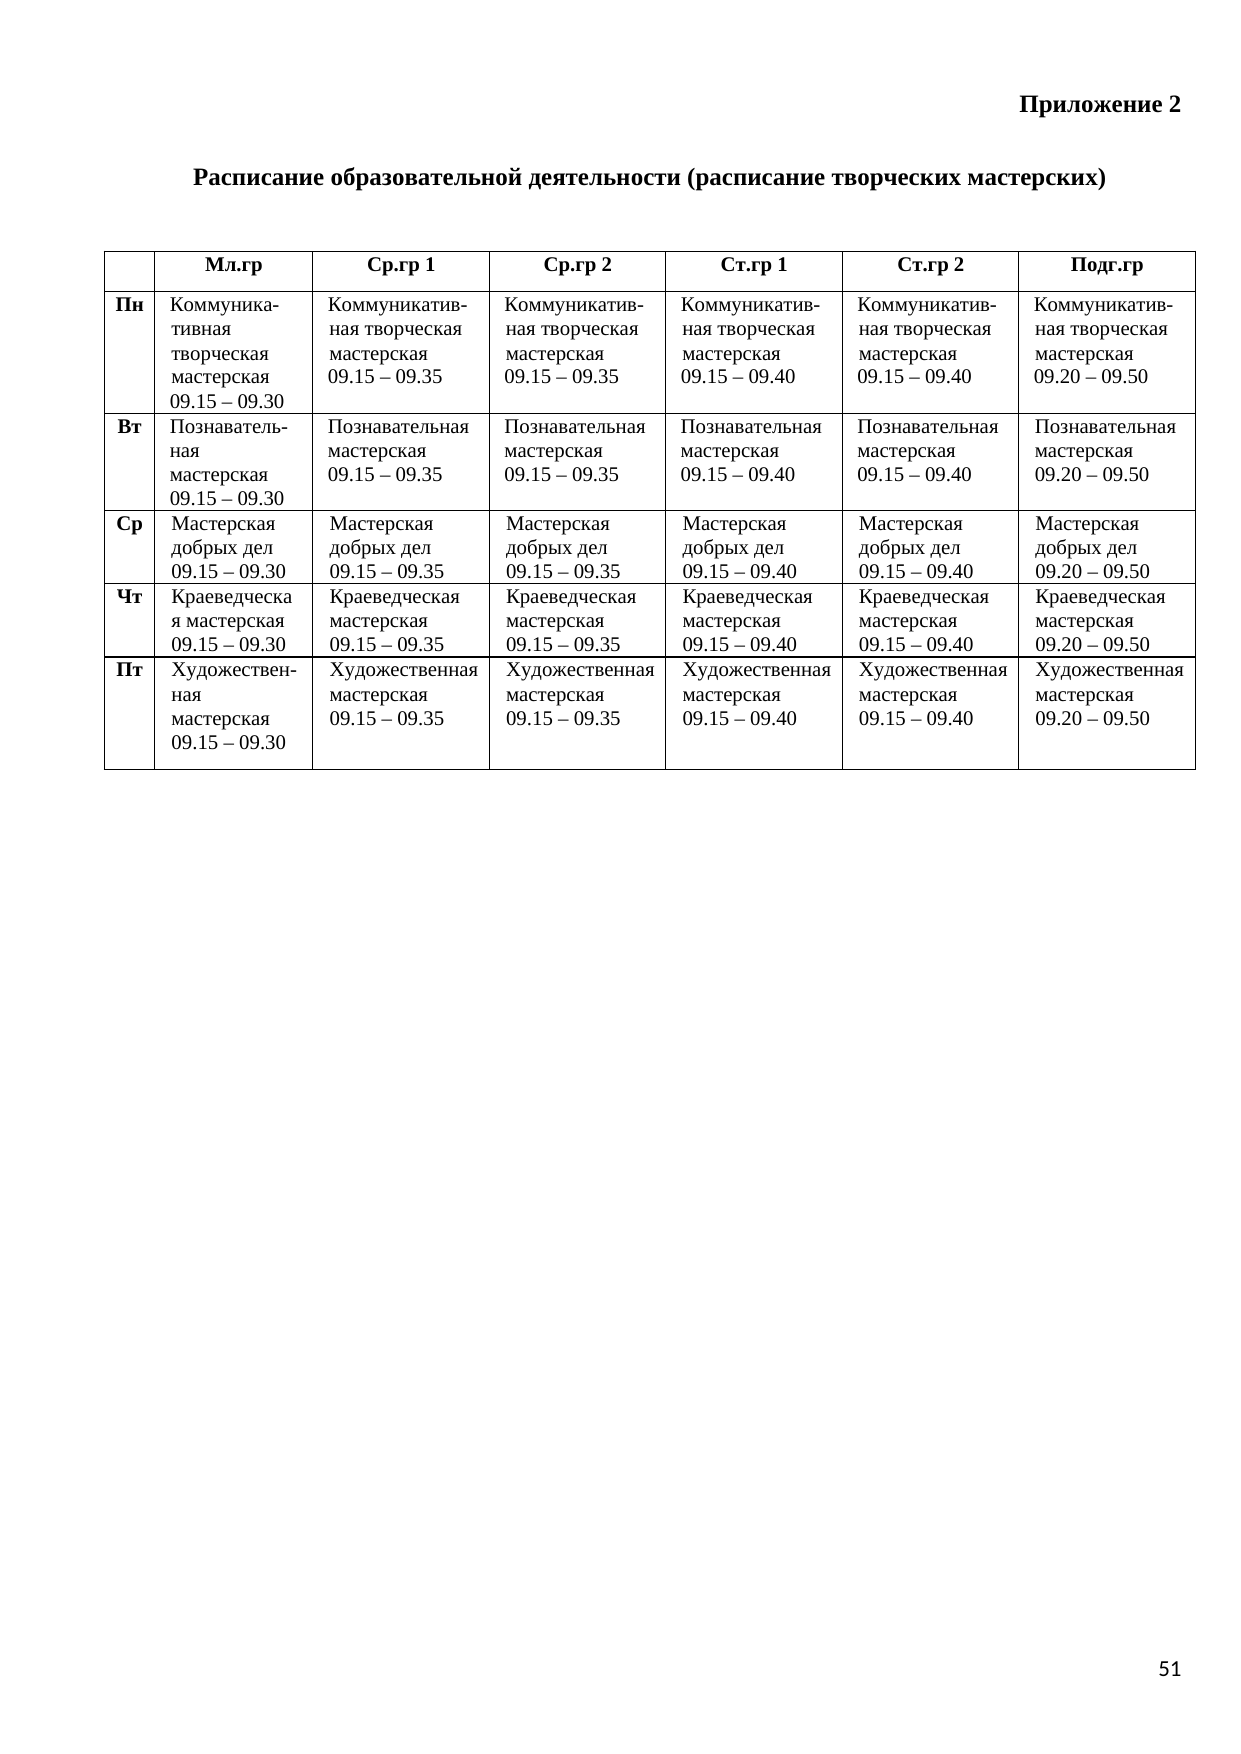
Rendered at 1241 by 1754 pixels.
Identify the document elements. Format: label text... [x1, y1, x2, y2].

table_cell Художествен-ная мастерская 09.15 – 09.30 [155, 658, 312, 769]
table_cell Художественная мастерская 09.15 – 09.35 [313, 658, 489, 769]
table_cell Краеведческая мастерская 09.15 – 09.30 [155, 584, 312, 656]
table_cell Пн [105, 292, 154, 413]
table_cell Художественная мастерская 09.15 – 09.35 [490, 658, 665, 769]
table_header Ср.гр 2 [490, 252, 665, 291]
table_cell Чт [105, 584, 154, 656]
table_cell Коммуникатив-ная творческая мастерская 09.15 – 09.35 [313, 292, 489, 413]
table_cell Коммуникатив-ная творческая мастерская 09.20 – 09.50 [1019, 292, 1195, 413]
table_cell Познаватель-ная мастерская 09.15 – 09.30 [155, 414, 312, 510]
table_cell Краеведческая мастерская 09.15 – 09.40 [843, 584, 1018, 656]
table_cell Коммуникатив-ная творческая мастерская 09.15 – 09.35 [490, 292, 665, 413]
table_header Ст.гр 2 [843, 252, 1018, 291]
table_cell Пт [105, 658, 154, 769]
table_cell Краеведческая мастерская 09.15 – 09.40 [666, 584, 842, 656]
table_header [105, 252, 154, 291]
table_cell Художественная мастерская 09.15 – 09.40 [666, 658, 842, 769]
table_cell Познавательная мастерская 09.15 – 09.40 [666, 414, 842, 510]
text Приложение 2 [118, 89, 1181, 117]
table_cell Мастерская добрых дел 09.20 – 09.50 [1019, 511, 1195, 583]
table_cell Познавательная мастерская 09.15 – 09.40 [843, 414, 1018, 510]
table_cell Мастерская добрых дел 09.15 – 09.35 [313, 511, 489, 583]
table_cell Познавательная мастерская 09.15 – 09.35 [313, 414, 489, 510]
table_cell Коммуникатив-ная творческая мастерская 09.15 – 09.40 [666, 292, 842, 413]
table_header Мл.гр [155, 252, 312, 291]
table_cell Краеведческая мастерская 09.15 – 09.35 [313, 584, 489, 656]
table_header Ст.гр 1 [666, 252, 842, 291]
table_header Ср.гр 1 [313, 252, 489, 291]
table_cell Мастерская добрых дел 09.15 – 09.40 [666, 511, 842, 583]
table_cell Познавательная мастерская 09.20 – 09.50 [1019, 414, 1195, 510]
text Расписание образовательной деятельности (расписание творческих мастерских) [118, 162, 1181, 191]
table_cell Познавательная мастерская 09.15 – 09.35 [490, 414, 665, 510]
table_cell Коммуника-тивная творческая мастерская 09.15 – 09.30 [155, 292, 312, 413]
table_cell Коммуникатив-ная творческая мастерская 09.15 – 09.40 [843, 292, 1018, 413]
table_cell Художественная мастерская 09.20 – 09.50 [1019, 658, 1195, 769]
table_cell Мастерская добрых дел 09.15 – 09.40 [843, 511, 1018, 583]
table_cell Краеведческая мастерская 09.15 – 09.35 [490, 584, 665, 656]
table_cell Ср [105, 511, 154, 583]
table_cell Краеведческая мастерская 09.20 – 09.50 [1019, 584, 1195, 656]
table_cell Мастерская добрых дел 09.15 – 09.30 [155, 511, 312, 583]
table_cell Вт [105, 414, 154, 510]
table_header Подг.гр [1019, 252, 1195, 291]
table_cell Мастерская добрых дел 09.15 – 09.35 [490, 511, 665, 583]
table_cell Художественная мастерская 09.15 – 09.40 [843, 658, 1018, 769]
